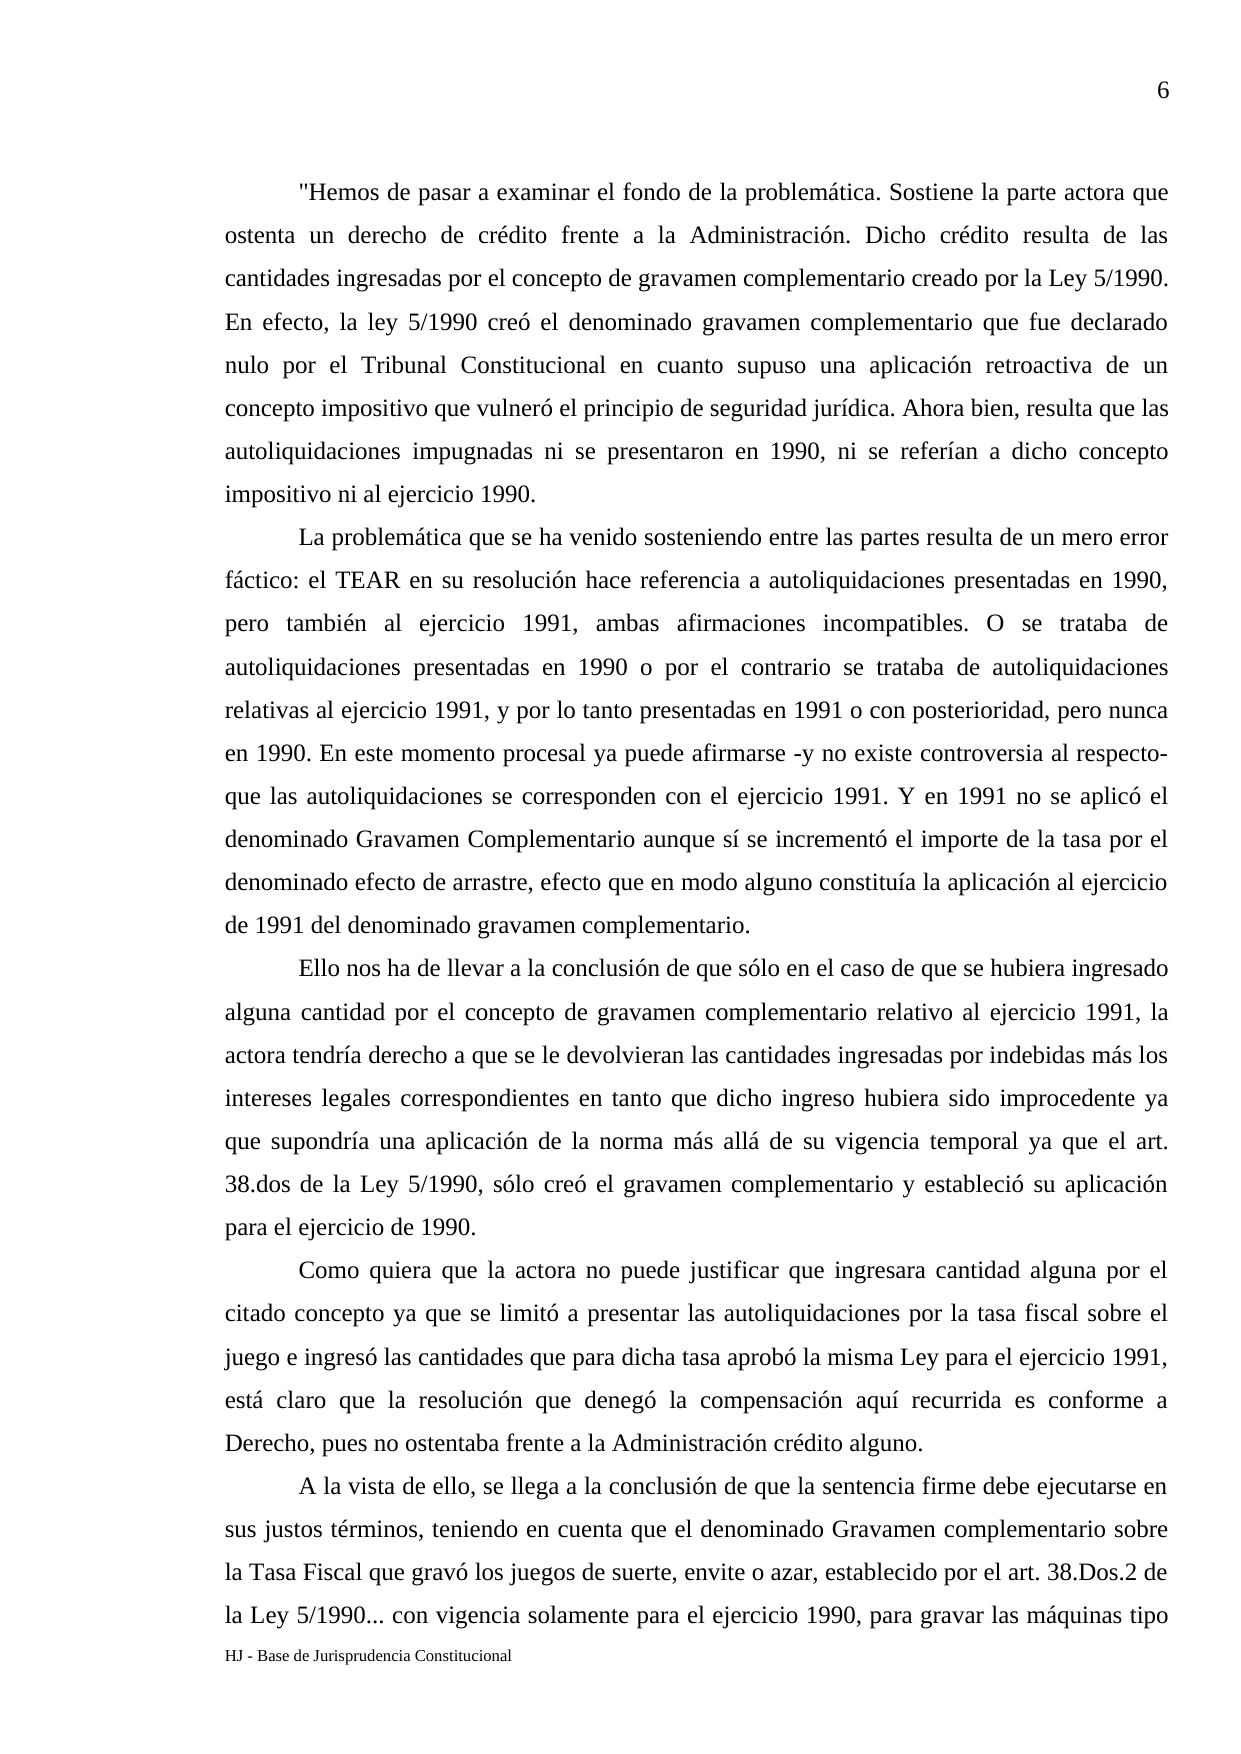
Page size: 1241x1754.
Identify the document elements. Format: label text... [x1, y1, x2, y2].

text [224, 1471, 1169, 1629]
text Como quiera que la actora no puede justificar que ingresara cantidad alguna por el citado concepto ya que se limitó a presentar las autoliquidaciones por la tasa fiscal sobre el juego e ingresó las cantidades que para dicha tasa aprobó la misma Ley para el ejercicio 1991, está claro que la resolución que denegó la compensación aquí recurrida es conforme a Derecho, pues no ostentaba frente a la Administración crédito alguno. [224, 1255, 1169, 1457]
text Ello nos ha de llevar a la conclusión de que sólo en el caso de que se hubiera ingresado alguna cantidad por el concepto de gravamen complementario relativo al ejercicio 1991, la actora tendría derecho a que se le devolvieran las cantidades ingresadas por indebidas más los intereses legales correspondientes en tanto que dicho ingreso hubiera sido improcedente ya que supondría una aplicación de la norma más allá de su vigencia temporal ya que el art. 38.dos de la Ley 5/1990, sólo creó el gravamen complementario y estableció su aplicación para el ejercicio de 1990. [224, 953, 1169, 1241]
text La problemática que se ha venido sosteniendo entre las partes resulta de un mero error fáctico: el TEAR en su resolución hace referencia a autoliquidaciones presentadas en 1990, pero también al ejercicio 1991, ambas afirmaciones incompatibles. O se trataba de autoliquidaciones presentadas en 1990 o por el contrario se trataba de autoliquidaciones relativas al ejercicio 1991, y por lo tanto presentadas en 1991 o con posterioridad, pero nunca en 1990. En este momento procesal ya puede afirmarse -y no existe controversia al respecto- que las autoliquidaciones se corresponden con el ejercicio 1991. Y en 1991 no se aplicó el denominado Gravamen Complementario aunque sí se incrementó el importe de la tasa por el denominado efecto de arrastre, efecto que en modo alguno constituía la aplicación al ejercicio de 1991 del denominado gravamen complementario. [224, 522, 1169, 939]
text "Hemos de pasar a examinar el fondo de la problemática. Sostiene la parte actora que ostenta un derecho de crédito frente a la Administración. Dicho crédito resulta de las cantidades ingresadas por el concepto de gravamen complementario creado por la Ley 5/1990. En efecto, la ley 5/1990 creó el denominado gravamen complementario que fue declarado nulo por el Tribunal Constitucional en cuanto supuso una aplicación retroactiva de un concepto impositivo que vulneró el principio de seguridad jurídica. Ahora bien, resulta que las autoliquidaciones impugnadas ni se presentaron en 1990, ni se referían a dicho concepto impositivo ni al ejercicio 1990. [224, 177, 1169, 508]
